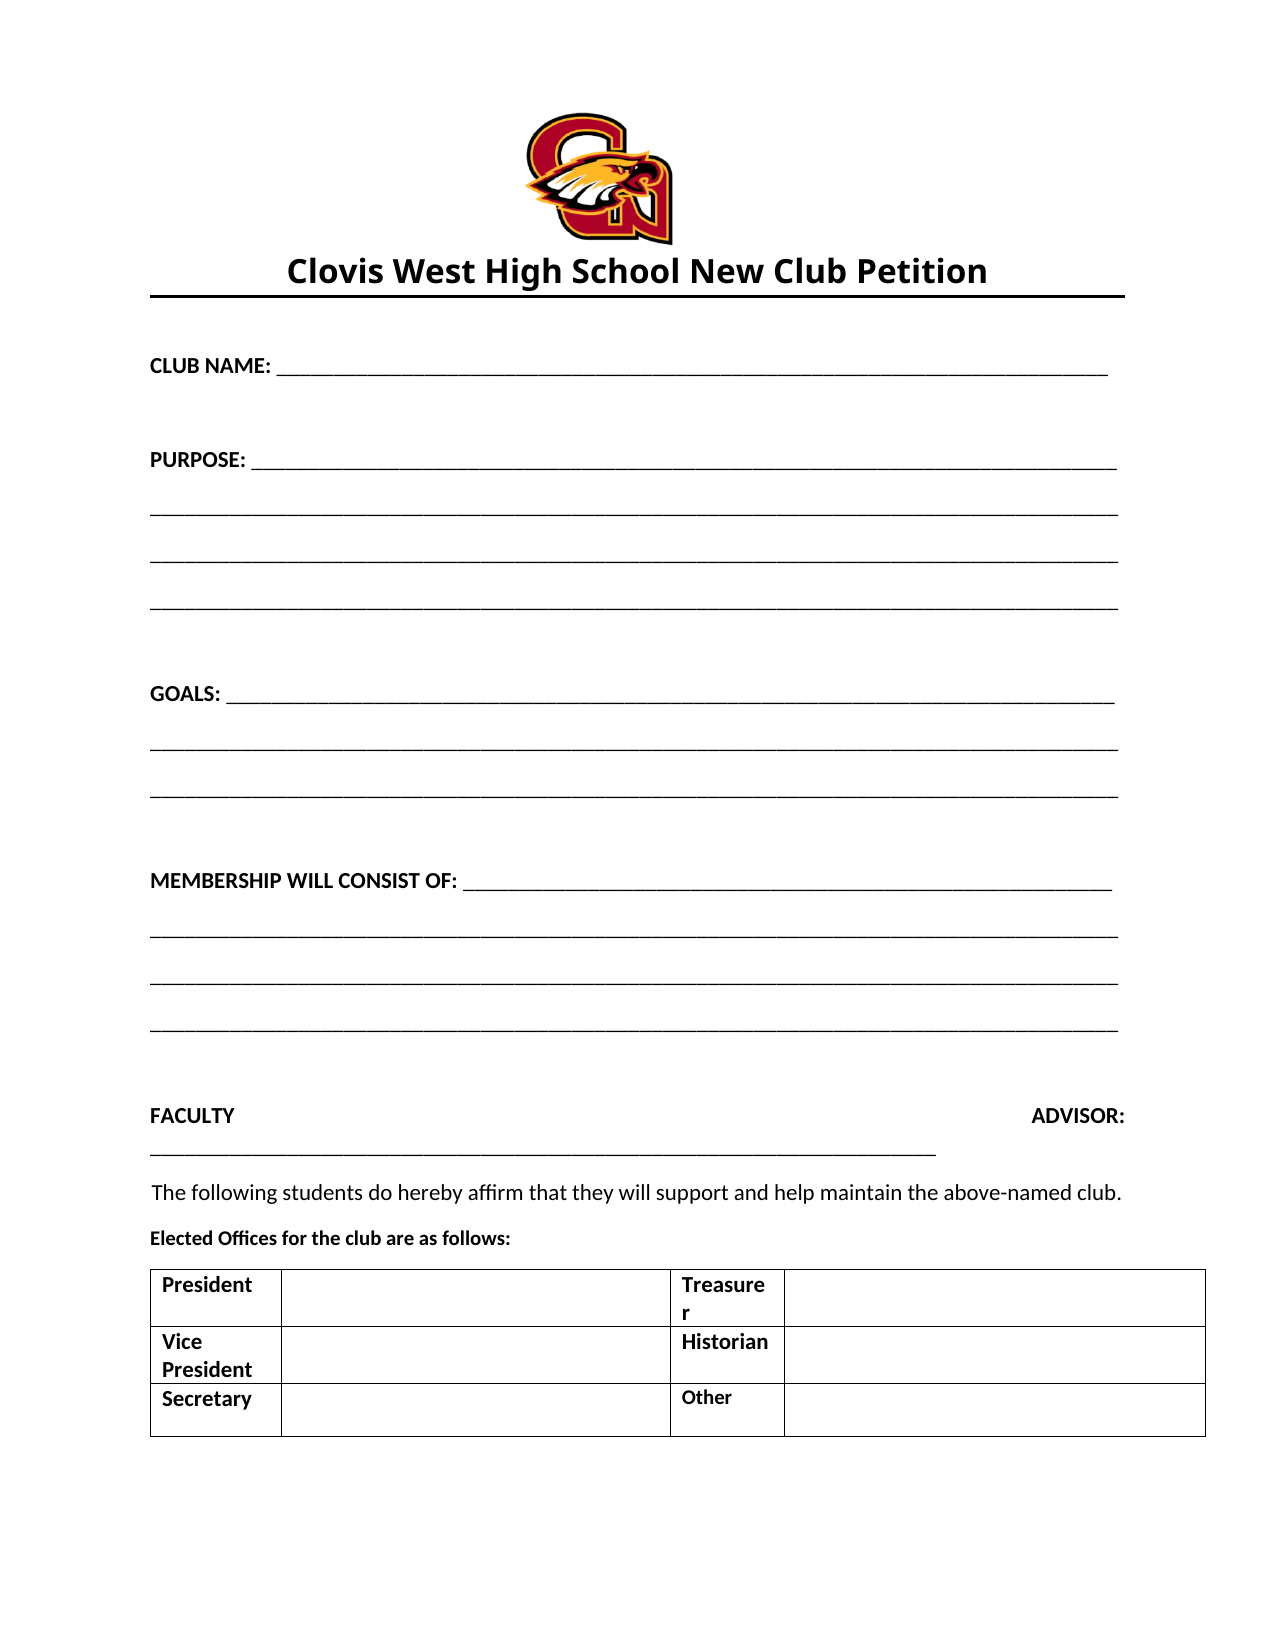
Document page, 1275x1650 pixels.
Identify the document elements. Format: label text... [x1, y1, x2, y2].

table_cell [785, 1384, 1205, 1436]
text _____________________________________________________________________________________ [150, 726, 1125, 754]
text The following students do hereby affirm that they will support and help maintain the above-named club. [150, 1178, 1125, 1206]
text MEMBERSHIP WILL CONSIST OF: _________________________________________________________ [150, 867, 1125, 895]
text FACULTY ADVISOR: _____________________________________________________________________ [150, 1101, 1125, 1159]
table_header [282, 1270, 670, 1326]
text _____________________________________________________________________________________ [150, 492, 1125, 520]
table_header President [151, 1270, 281, 1326]
text Clovis West High School New Club Petition [150, 248, 1125, 295]
text _____________________________________________________________________________________ [150, 1007, 1125, 1035]
table_cell Other [671, 1384, 784, 1436]
table_header Treasurer [671, 1270, 784, 1326]
table_cell [785, 1327, 1205, 1383]
text GOALS: ______________________________________________________________________________ [150, 679, 1125, 707]
table_cell Secretary [151, 1384, 281, 1436]
text _____________________________________________________________________________________ [150, 538, 1125, 567]
text CLUB NAME: _________________________________________________________________________ [150, 351, 1125, 379]
text _____________________________________________________________________________________ [150, 773, 1125, 801]
table_header [785, 1270, 1205, 1326]
picture [525, 112, 675, 246]
text Elected Offices for the club are as follows: [150, 1225, 1125, 1250]
text PURPOSE: ____________________________________________________________________________ [150, 445, 1125, 473]
text _____________________________________________________________________________________ [150, 585, 1125, 613]
table_cell Historian [671, 1327, 784, 1383]
table_cell [282, 1327, 670, 1383]
text _____________________________________________________________________________________ [150, 960, 1125, 988]
table_cell Vice President [151, 1327, 281, 1383]
text _____________________________________________________________________________________ [150, 913, 1125, 942]
table_cell [282, 1384, 670, 1436]
